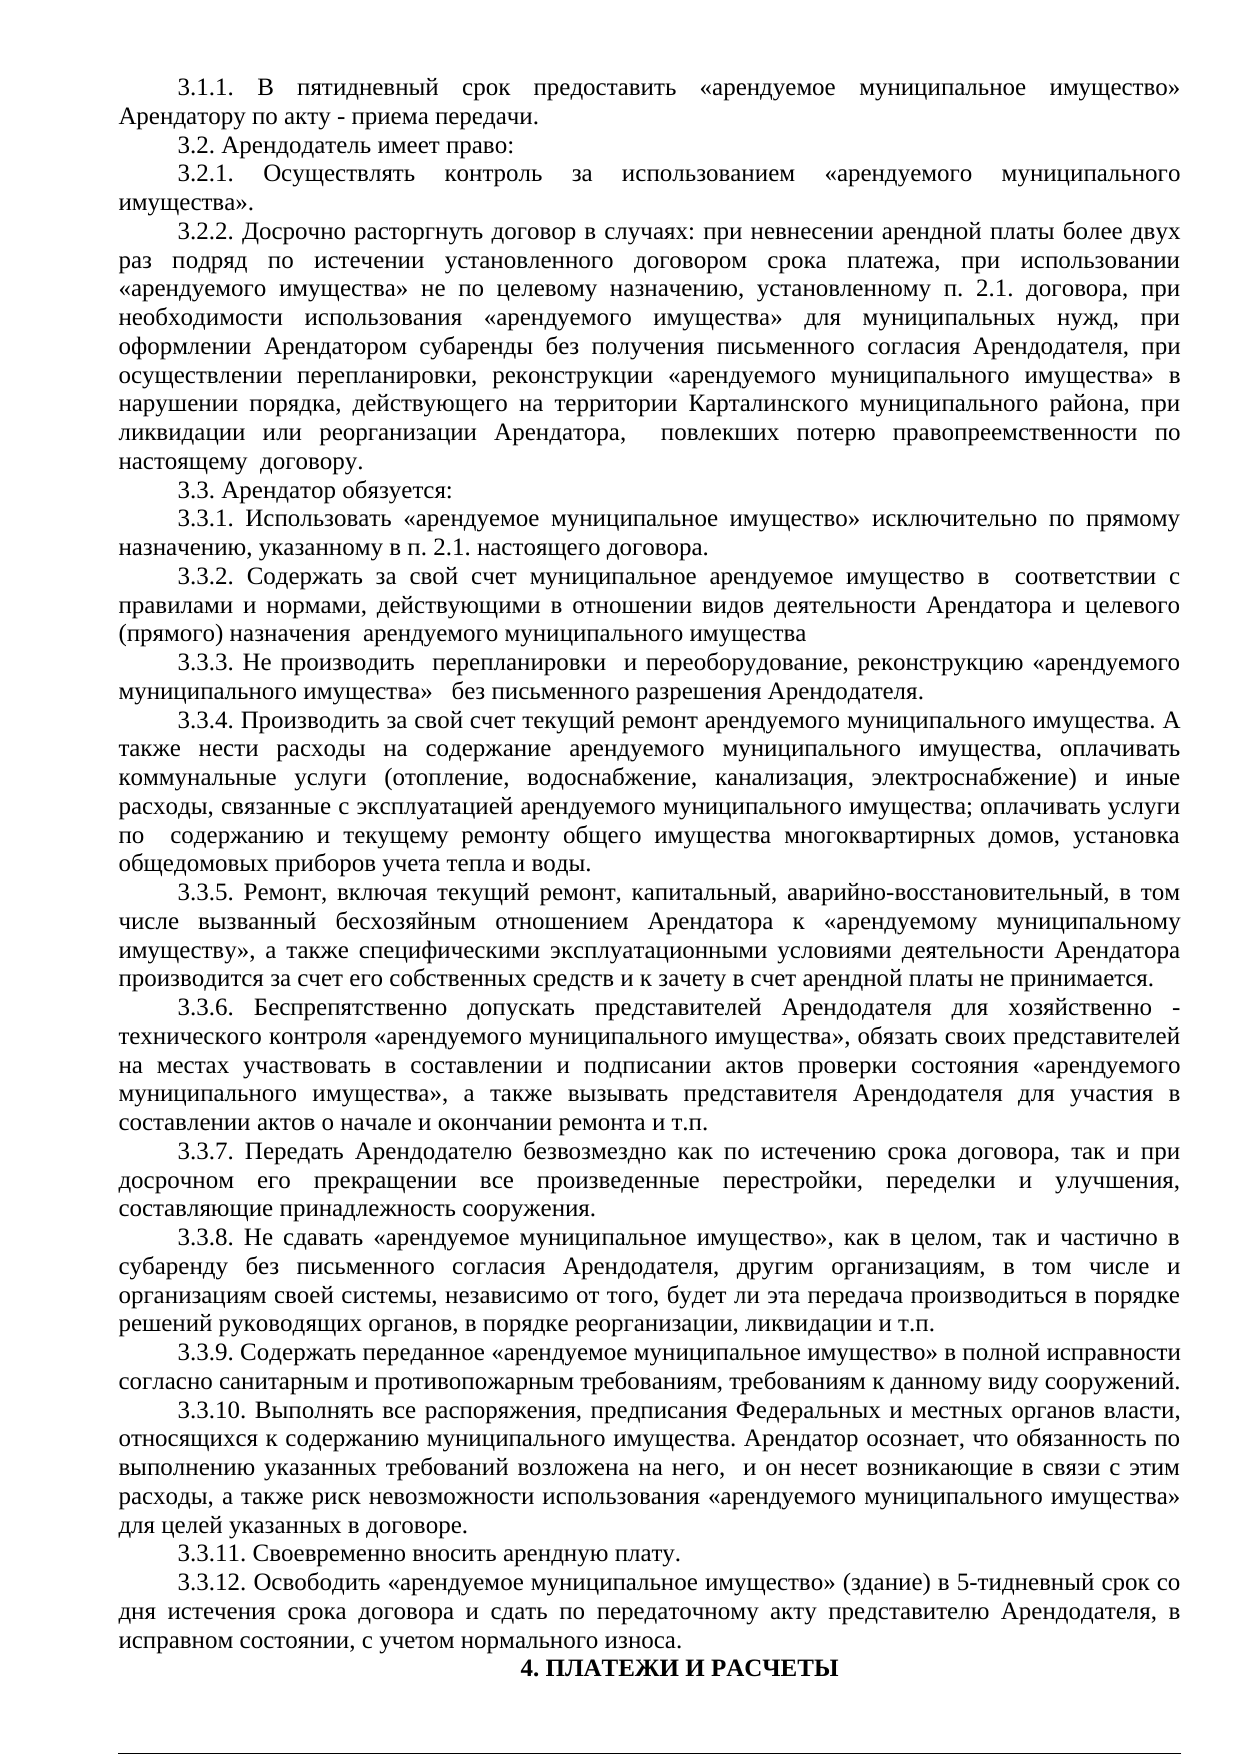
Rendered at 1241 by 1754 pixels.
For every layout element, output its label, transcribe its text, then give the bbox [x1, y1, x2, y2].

text 3.3.10. Выполнять все распоряжения, предписания Федеральных и местных органов власти, относящихся к содержанию муниципального имущества. Арендатор осознает, что обязанность по выполнению указанных требований возложена на него, и он несет возникающие в связи с этим расходы, а также риск невозможности использования «арендуемого муниципального имущества» для целей указанных в договоре. [118, 1395, 1181, 1538]
text 4. ПЛАТЕЖИ И РАСЧЕТЫ [118, 1653, 1181, 1682]
text 3.3.9. Содержать переданное «арендуемое муниципальное имущество» в полной исправности согласно санитарным и противопожарным требованиям, требованиям к данному виду сооружений. [118, 1337, 1181, 1395]
text 3.1.1. В пятидневный срок предоставить «арендуемое муниципальное имущество» Арендатору по акту - приема передачи. [118, 72, 1181, 130]
text 3.3. Арендатор обязуется: [118, 475, 1181, 503]
text 3.3.4. Производить за свой счет текущий ремонт арендуемого муниципального имущества. А также нести расходы на содержание арендуемого муниципального имущества, оплачивать коммунальные услуги (отопление, водоснабжение, канализация, электроснабжение) и иные расходы, связанные с эксплуатацией арендуемого муниципального имущества; оплачивать услуги по содержанию и текущему ремонту общего имущества многоквартирных домов, установка общедомовых приборов учета тепла и воды. [118, 705, 1181, 877]
text 3.3.3. Не производить перепланировки и переоборудование, реконструкцию «арендуемого муниципального имущества» без письменного разрешения Арендодателя. [118, 647, 1181, 705]
text 3.3.2. Содержать за свой счет муниципальное арендуемое имущество в соответствии с правилами и нормами, действующими в отношении видов деятельности Арендатора и целевого (прямого) назначения арендуемого муниципального имущества [118, 561, 1181, 647]
text 3.3.6. Беспрепятственно допускать представителей Арендодателя для хозяйственно - технического контроля «арендуемого муниципального имущества», обязать своих представителей на местах участвовать в составлении и подписании актов проверки состояния «арендуемого муниципального имущества», а также вызывать представителя Арендодателя для участия в составлении актов о начале и окончании ремонта и т.п. [118, 992, 1181, 1136]
text 3.3.1. Использовать «арендуемое муниципальное имущество» исключительно по прямому назначению, указанному в п. 2.1. настоящего договора. [118, 503, 1181, 561]
text 3.2.2. Досрочно расторгнуть договор в случаях: при невнесении арендной платы более двух раз подряд по истечении установленного договором срока платежа, при использовании «арендуемого имущества» не по целевому назначению, установленному п. 2.1. договора, при необходимости использования «арендуемого имущества» для муниципальных нужд, при оформлении Арендатором субаренды без получения письменного согласия Арендодателя, при осуществлении перепланировки, реконструкции «арендуемого муниципального имущества» в нарушении порядка, действующего на территории Карталинского муниципального района, при ликвидации или реорганизации Арендатора, повлекших потерю правопреемственности по настоящему договору. [118, 216, 1181, 475]
text 3.3.8. Не сдавать «арендуемое муниципальное имущество», как в целом, так и частично в субаренду без письменного согласия Арендодателя, другим организациям, в том числе и организациям своей системы, независимо от того, будет ли эта передача производиться в порядке решений руководящих органов, в порядке реорганизации, ликвидации и т.п. [118, 1222, 1181, 1337]
text 3.3.5. Ремонт, включая текущий ремонт, капитальный, аварийно-восстановительный, в том числе вызванный бесхозяйным отношением Арендатора к «арендуемому муниципальному имуществу», а также специфическими эксплуатационными условиями деятельности Арендатора производится за счет его собственных средств и к зачету в счет арендной платы не принимается. [118, 877, 1181, 992]
text 3.3.12. Освободить «арендуемое муниципальное имущество» (здание) в 5-тидневный срок со дня истечения срока договора и сдать по передаточному акту представителю Арендодателя, в исправном состоянии, с учетом нормального износа. [118, 1567, 1181, 1653]
text 3.3.7. Передать Арендодателю безвозмездно как по истечению срока договора, так и при досрочном его прекращении все произведенные перестройки, переделки и улучшения, составляющие принадлежность сооружения. [118, 1136, 1181, 1222]
text 3.3.11. Своевременно вносить арендную плату. [118, 1538, 1181, 1567]
text 3.2. Арендодатель имеет право: [118, 130, 1181, 158]
text 3.2.1. Осуществлять контроль за использованием «арендуемого муниципального имущества». [118, 158, 1181, 216]
